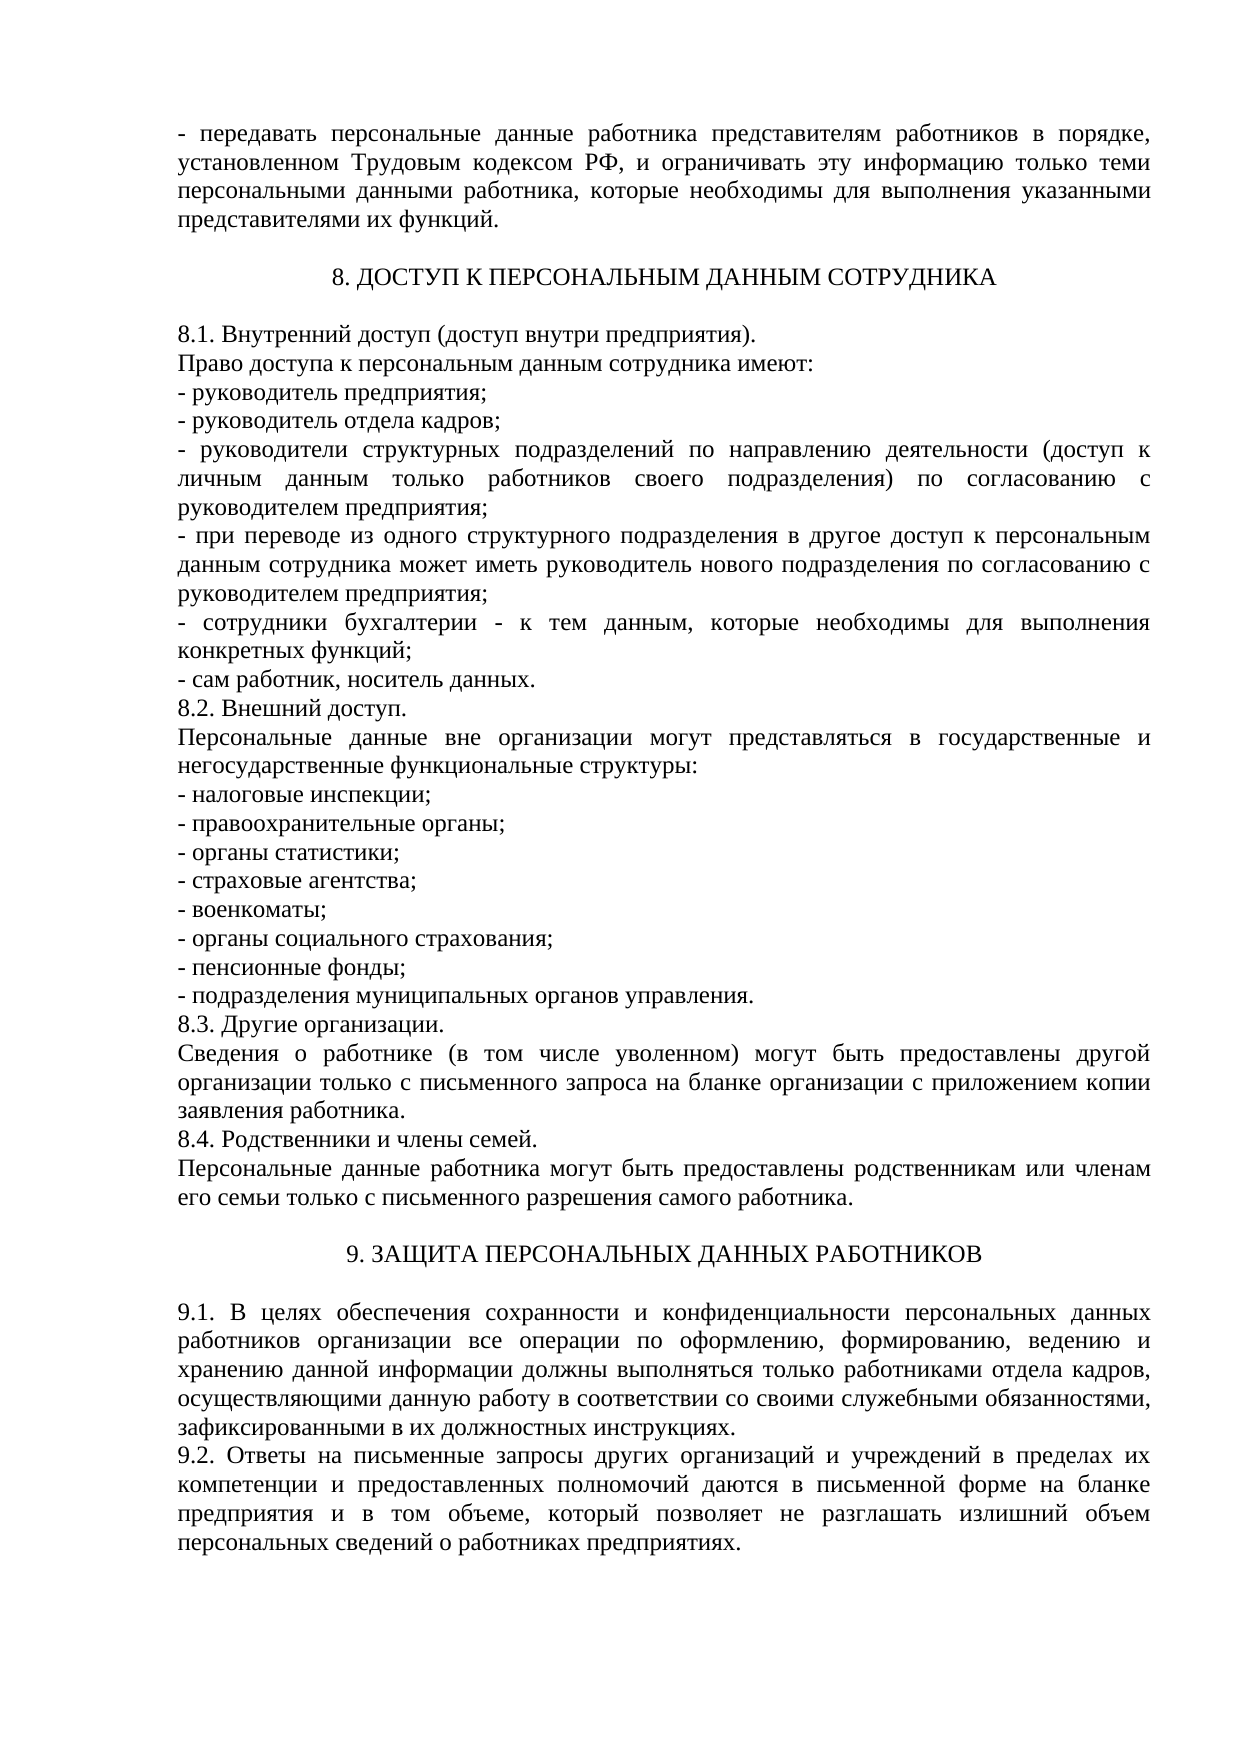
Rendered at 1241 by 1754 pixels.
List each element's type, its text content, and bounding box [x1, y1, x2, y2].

text - руководители структурных подразделений по направлению деятельности (доступ к личным данным только работников своего подразделения) по согласованию с руководителем предприятия; [177, 434, 1152, 521]
text - руководитель предприятия; [177, 377, 1152, 406]
text Персональные данные вне организации могут представляться в государственные и негосударственные функциональные структуры: [177, 722, 1152, 779]
text - органы статистики; [177, 837, 1152, 866]
text - руководитель отдела кадров; [177, 406, 1152, 434]
text - подразделения муниципальных органов управления. [177, 981, 1152, 1009]
text - страховые агентства; [177, 866, 1152, 894]
text 8.2. Внешний доступ. [177, 693, 1152, 722]
text - налоговые инспекции; [177, 779, 1152, 808]
text - военкоматы; [177, 894, 1152, 923]
text - органы социального страхования; [177, 923, 1152, 952]
text - передавать персональные данные работника представителям работников в порядке, установленном Трудовым кодексом РФ, и ограничивать эту информацию только теми персональными данными работника, которые необходимы для выполнения указанными представителями их функций. [177, 118, 1152, 233]
text 8.1. Внутренний доступ (доступ внутри предприятия). [177, 319, 1152, 348]
text - сотрудники бухгалтерии - к тем данным, которые необходимы для выполнения конкретных функций; [177, 607, 1152, 664]
text - правоохранительные органы; [177, 808, 1152, 837]
text - сам работник, носитель данных. [177, 664, 1152, 693]
text 8.3. Другие организации. [177, 1009, 1152, 1038]
text 9. ЗАЩИТА ПЕРСОНАЛЬНЫХ ДАННЫХ РАБОТНИКОВ [177, 1239, 1152, 1268]
text 8. ДОСТУП К ПЕРСОНАЛЬНЫМ ДАННЫМ СОТРУДНИКА [177, 262, 1152, 291]
text - пенсионные фонды; [177, 952, 1152, 981]
text 9.2. Ответы на письменные запросы других организаций и учреждений в пределах их компетенции и предоставленных полномочий даются в письменной форме на бланке предприятия и в том объеме, который позволяет не разглашать излишний объем персональных сведений о работниках предприятиях. [177, 1441, 1152, 1556]
text - при переводе из одного структурного подразделения в другое доступ к персональным данным сотрудника может иметь руководитель нового подразделения по согласованию с руководителем предприятия; [177, 521, 1152, 607]
text Сведения о работнике (в том числе уволенном) могут быть предоставлены другой организации только с письменного запроса на бланке организации с приложением копии заявления работника. [177, 1038, 1152, 1124]
text Персональные данные работника могут быть предоставлены родственникам или членам его семьи только с письменного разрешения самого работника. [177, 1153, 1152, 1211]
text 8.4. Родственники и члены семей. [177, 1124, 1152, 1153]
text Право доступа к персональным данным сотрудника имеют: [177, 348, 1152, 377]
text 9.1. В целях обеспечения сохранности и конфиденциальности персональных данных работников организации все операции по оформлению, формированию, ведению и хранению данной информации должны выполняться только работниками отдела кадров, осуществляющими данную работу в соответствии со своими служебными обязанностями, зафиксированными в их должностных инструкциях. [177, 1297, 1152, 1441]
